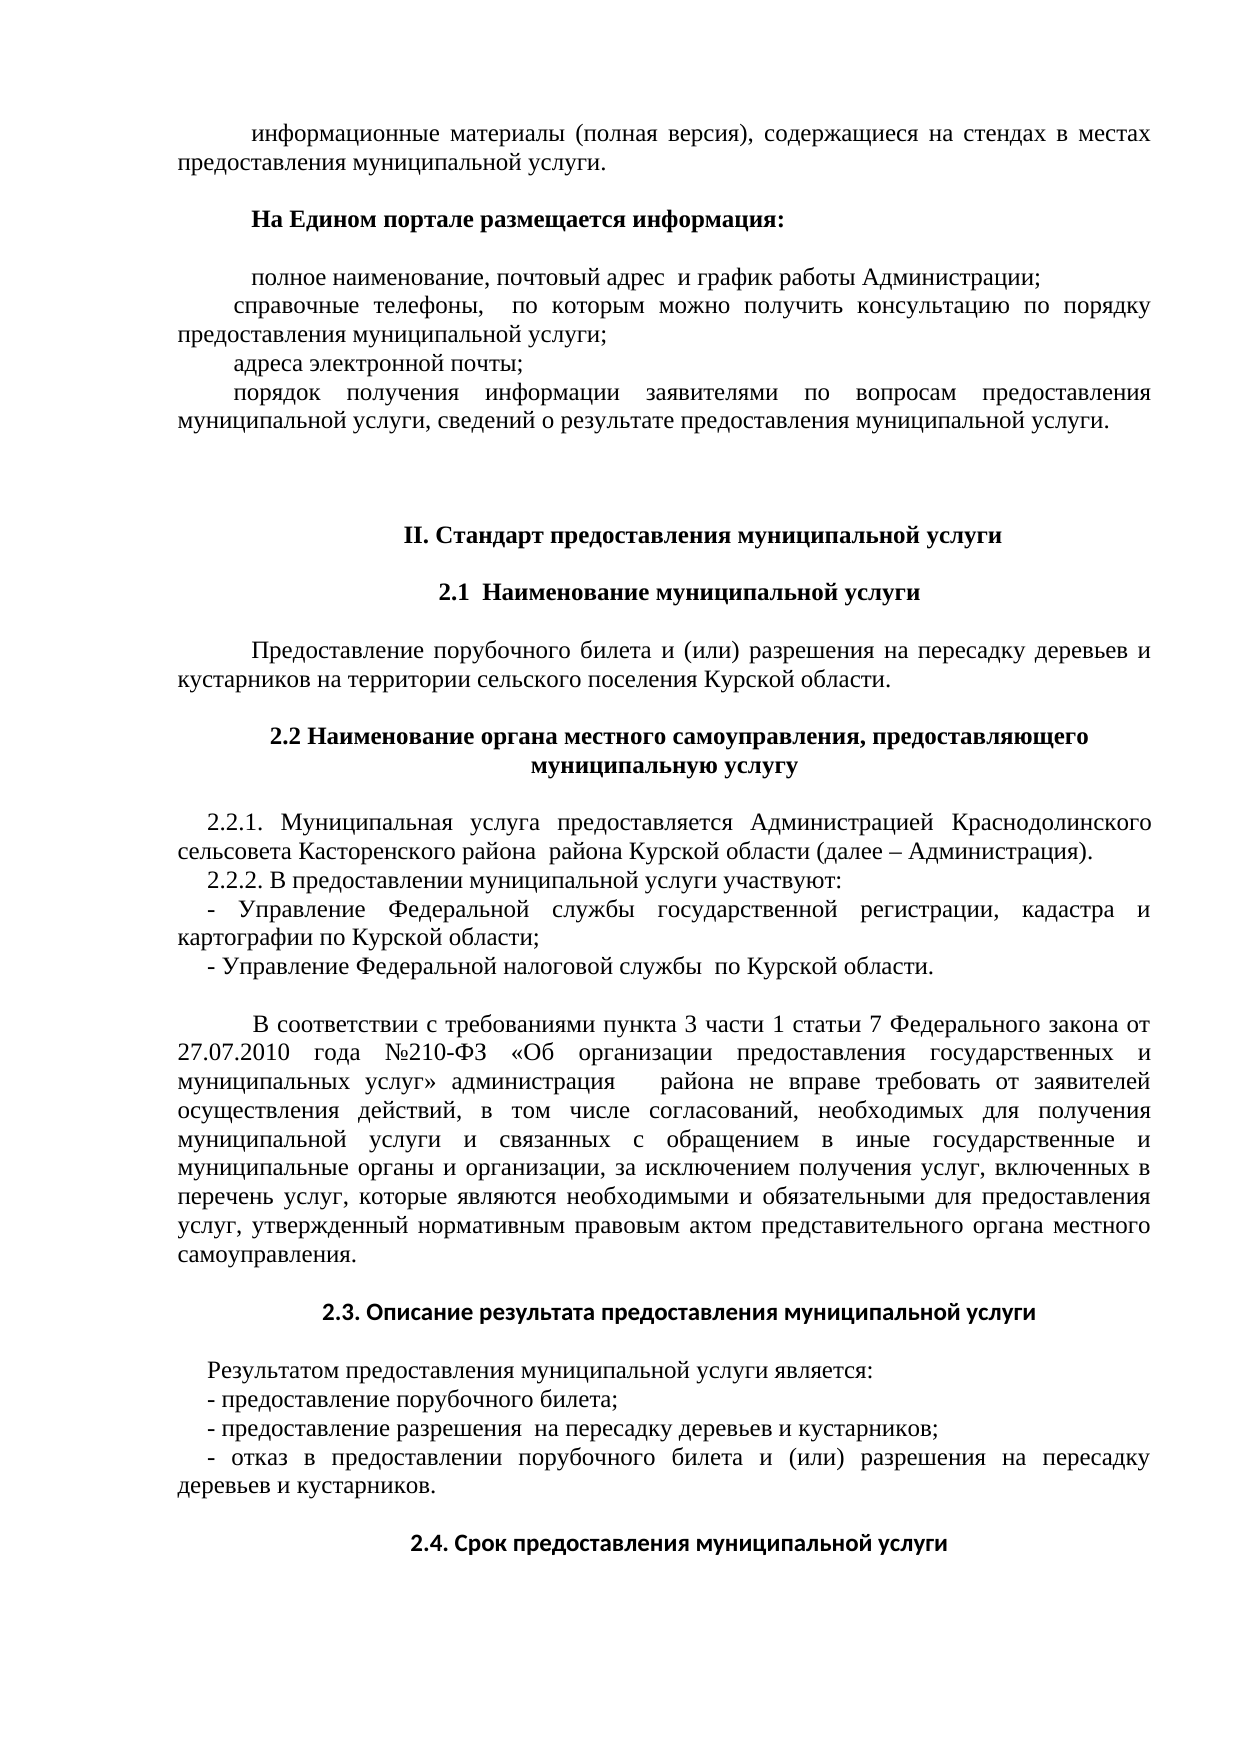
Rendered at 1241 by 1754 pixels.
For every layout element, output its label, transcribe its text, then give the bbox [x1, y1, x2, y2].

text адреса электронной почты; [177, 348, 1152, 377]
text На Едином портале размещается информация: [177, 204, 1152, 233]
text порядок получения информации заявителями по вопросам предоставления муниципальной услуги, сведений о результате предоставления муниципальной услуги. [177, 377, 1152, 434]
text Результатом предоставления муниципальной услуги является: [177, 1355, 1152, 1384]
list 2.2 Наименование органа местного самоуправления, предоставляющего муниципальную услугу [177, 721, 1152, 779]
text полное наименование, почтовый адрес и график работы Администрации; [177, 262, 1152, 291]
text справочные телефоны, по которым можно получить консультацию по порядку предоставления муниципальной услуги; [177, 291, 1152, 348]
text - Управление Федеральной налоговой службы по Курской области. [177, 951, 1152, 980]
text - Управление Федеральной службы государственной регистрации, кадастра и картографии по Курской области; [177, 894, 1152, 951]
list 2.1 Наименование муниципальной услуги [177, 577, 1152, 606]
text II. Стандарт предоставления муниципальной услуги [177, 520, 1152, 549]
text - предоставление порубочного билета; [177, 1384, 1152, 1413]
text 2.3. Описание результата предоставления муниципальной услуги [177, 1296, 1152, 1327]
text 2.2.2. В предоставлении муниципальной услуги участвуют: [177, 865, 1152, 894]
text - отказ в предоставлении порубочного билета и (или) разрешения на пересадку деревьев и кустарников. [177, 1442, 1152, 1499]
text 2.4. Срок предоставления муниципальной услуги [177, 1527, 1152, 1558]
text В соответствии с требованиями пункта 3 части 1 статьи 7 Федерального закона от 27.07.2010 года №210-ФЗ «Об организации предоставления государственных и муниципальных услуг» администрация района не вправе требовать от заявителей осуществления действий, в том числе согласований, необходимых для получения муниципальной услуги и связанных с обращением в иные государственные и муниципальные органы и организации, за исключением получения услуг, включенных в перечень услуг, которые являются необходимыми и обязательными для предоставления услуг, утвержденный нормативным правовым актом представительного органа местного самоуправления. [177, 1009, 1152, 1267]
text 2.2.1. Муниципальная услуга предоставляется Администрацией Краснодолинского сельсовета Касторенского района района Курской области (далее – Администрация). [177, 807, 1152, 865]
text Предоставление порубочного билета и (или) разрешения на пересадку деревьев и кустарников на территории сельского поселения Курской области. [177, 635, 1152, 692]
text - предоставление разрешения на пересадку деревьев и кустарников; [177, 1413, 1152, 1442]
text информационные материалы (полная версия), содержащиеся на стендах в местах предоставления муниципальной услуги. [177, 118, 1152, 176]
